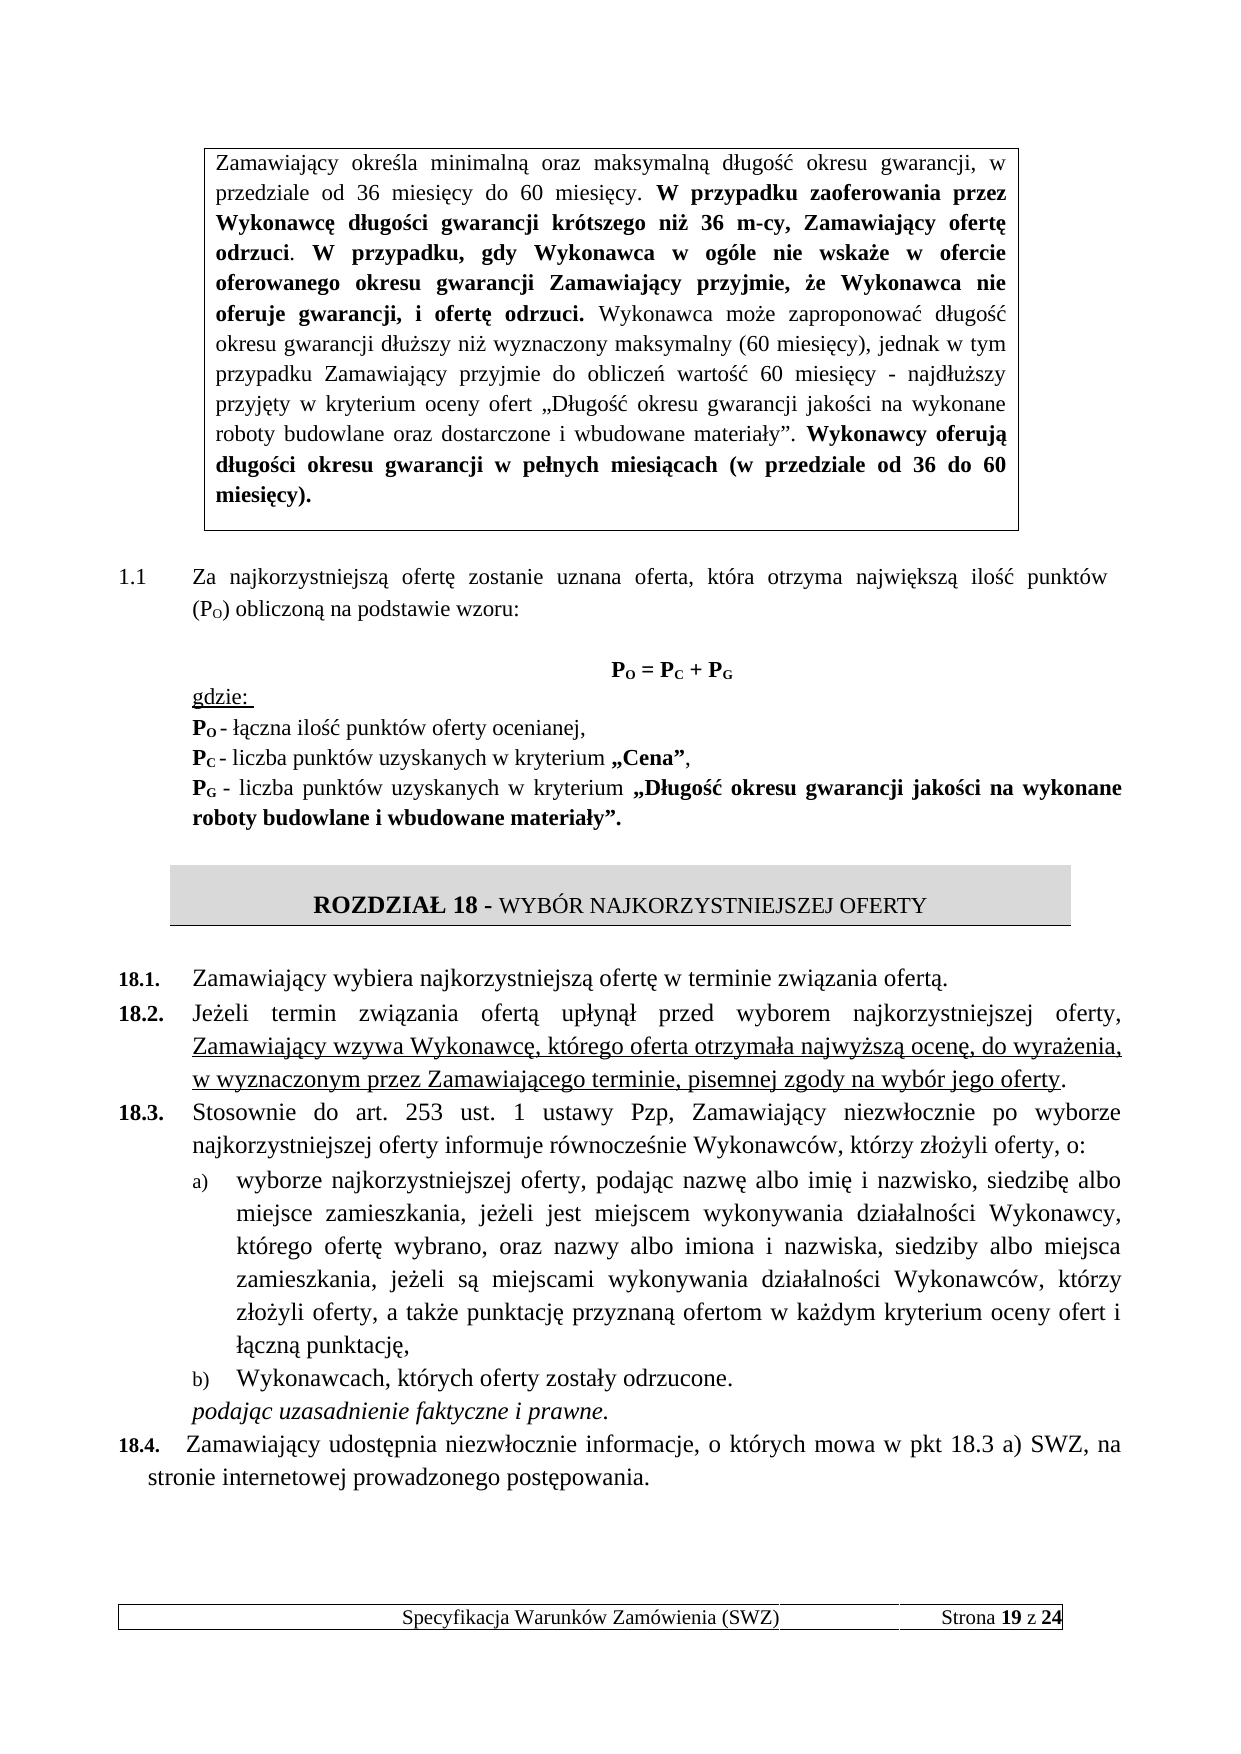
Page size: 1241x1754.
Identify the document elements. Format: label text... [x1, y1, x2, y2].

list PO = PC + PG [222, 656, 1122, 682]
list podając uzasadnienie faktyczne i prawne. [118, 1396, 1122, 1425]
list Za najkorzystniejszą ofertę zostanie uznana oferta, która otrzyma największą ilość punktów (PO) obliczoną na podstawie wzoru: [118, 563, 1122, 621]
table_header Zamawiający określa minimalną oraz maksymalną długość okresu gwarancji, w przedziale od 36 miesięcy do 60 miesięcy. W przypadku zaoferowania przez Wykonawcę długości gwarancji krótszego niż 36 m-cy, Zamawiający ofertę odrzuci. W przypadku, gdy Wykonawca w ogóle nie wskaże w ofercie oferowanego okresu gwarancji Zamawiający przyjmie, że Wykonawca nie oferuje gwarancji, i ofertę odrzuci. Wykonawca może zaproponować długość okresu gwarancji dłuższy niż wyznaczony maksymalny (60 miesięcy), jednak w tym przypadku Zamawiający przyjmie do obliczeń wartość 60 miesięcy - najdłuższy przyjęty w kryterium oceny ofert „Długość okresu gwarancji jakości na wykonane roboty budowlane oraz dostarczone i wbudowane materiały”. Wykonawcy oferują długości okresu gwarancji w pełnych miesiącach (w przedziale od 36 do 60 miesięcy). [205, 149, 1018, 530]
list Wykonawcach, których oferty zostały odrzucone. [192, 1363, 1122, 1392]
list PO - łączna ilość punktów oferty ocenianej, [192, 714, 1122, 740]
list PG - liczba punktów uzyskanych w kryterium „Długość okresu gwarancji jakości na wykonane roboty budowlane i wbudowane materiały”. [192, 774, 1122, 831]
list wyborze najkorzystniejszej oferty, podając nazwę albo imię i nazwisko, siedzibę albo miejsce zamieszkania, jeżeli jest miejscem wykonywania działalności Wykonawcy, którego ofertę wybrano, oraz nazwy albo imiona i nazwiska, siedziby albo miejsca zamieszkania, jeżeli są miejscami wykonywania działalności Wykonawców, którzy złożyli oferty, a także punktację przyznaną ofertom w każdym kryterium oceny ofert i łączną punktację, [192, 1165, 1122, 1359]
list gdzie: [192, 683, 1122, 710]
table_header ROZDZIAŁ 18 - WYBÓR NAJKORZYSTNIEJSZEJ OFERTY [170, 865, 1071, 925]
list Jeżeli termin związania ofertą upłynął przed wyborem najkorzystniejszej oferty, Zamawiający wzywa Wykonawcę, którego oferta otrzymała najwyższą ocenę, do wyrażenia, w wyznaczonym przez Zamawiającego terminie, pisemnej zgody na wybór jego oferty. [118, 998, 1122, 1092]
list PC - liczba punktów uzyskanych w kryterium „Cena”, [192, 744, 1122, 770]
list Zamawiający wybiera najkorzystniejszą ofertę w terminie związania ofertą. [118, 963, 1122, 992]
list Zamawiający udostępnia niezwłocznie informacje, o których mowa w pkt 18.3 a) SWZ, na stronie internetowej prowadzonego postępowania. [118, 1429, 1122, 1491]
list Stosownie do art. 253 ust. 1 ustawy Pzp, Zamawiający niezwłocznie po wyborze najkorzystniejszej oferty informuje równocześnie Wykonawców, którzy złożyli oferty, o: [118, 1097, 1122, 1158]
